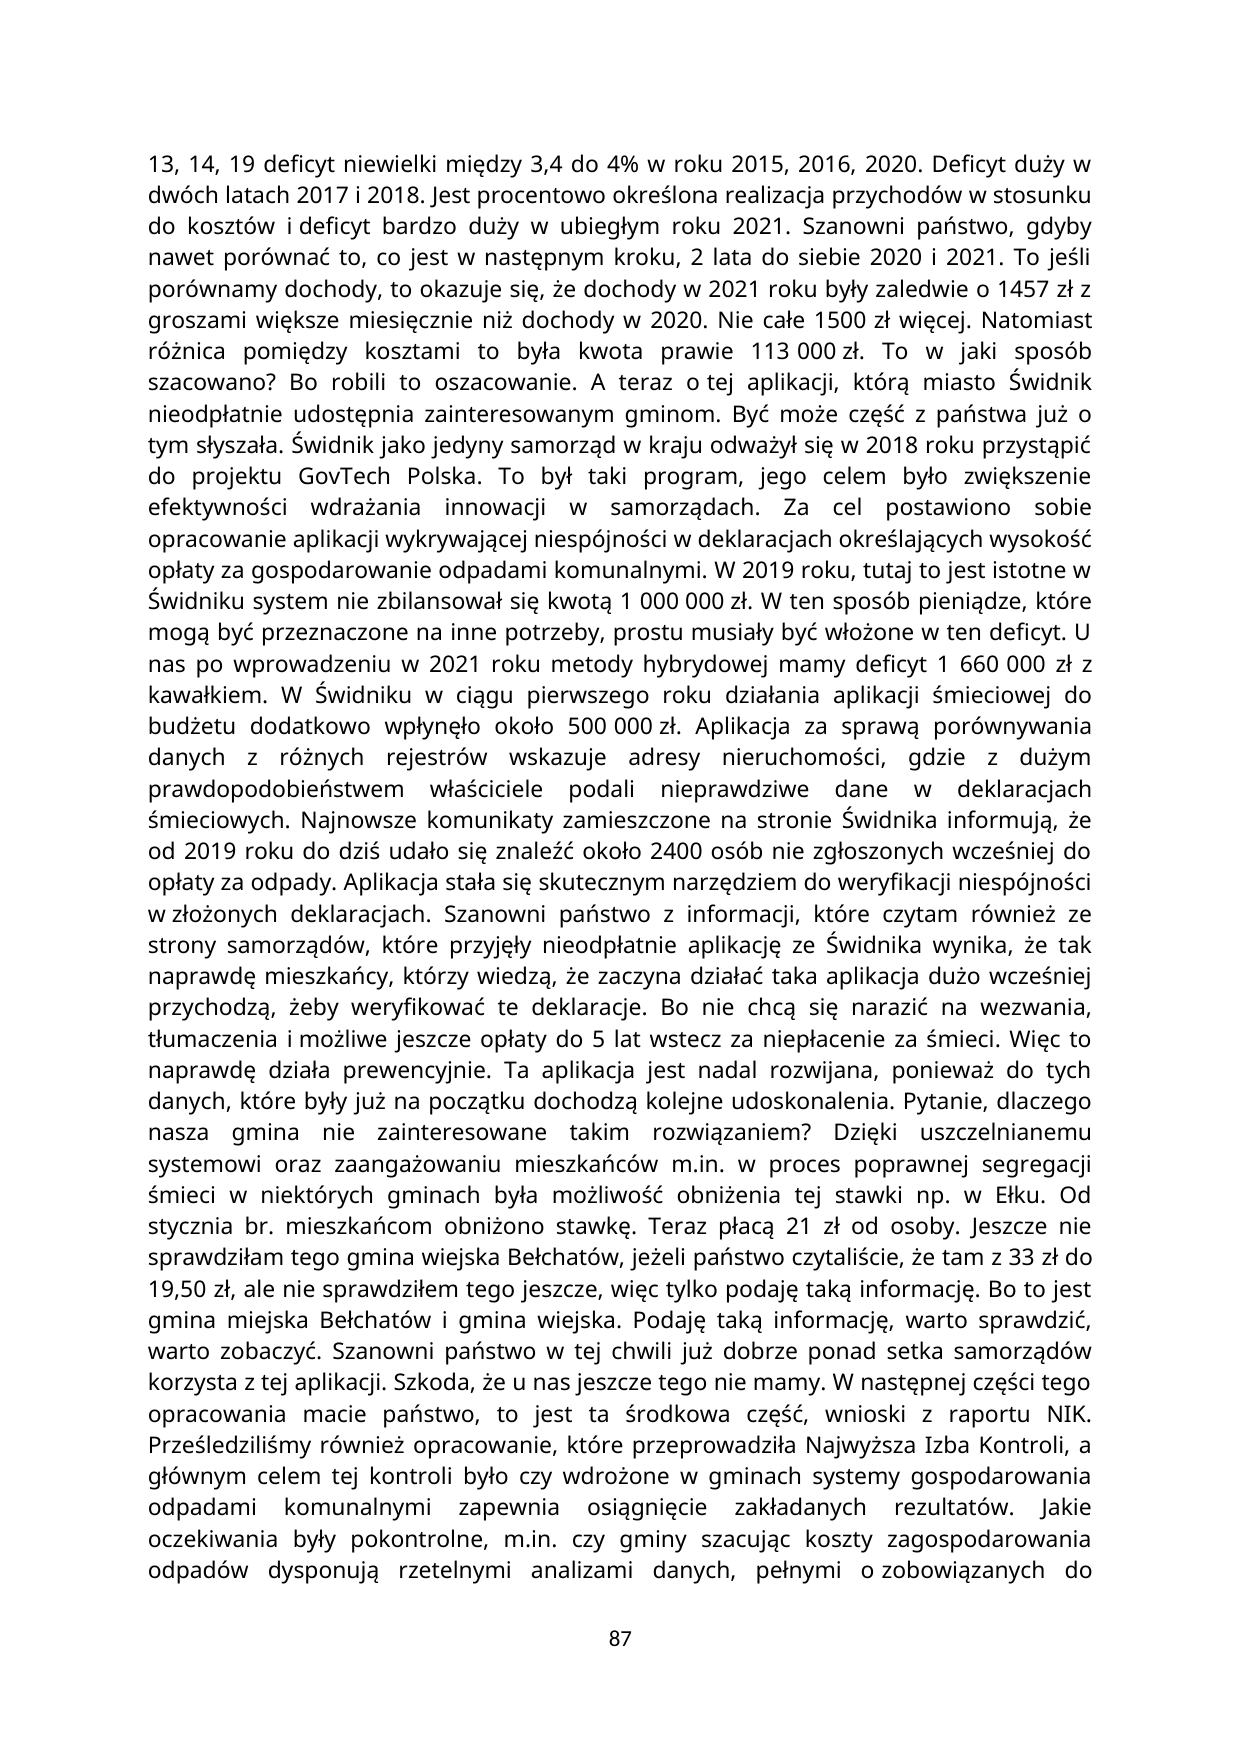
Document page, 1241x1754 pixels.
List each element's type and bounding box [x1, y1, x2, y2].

text [148, 148, 1093, 1585]
